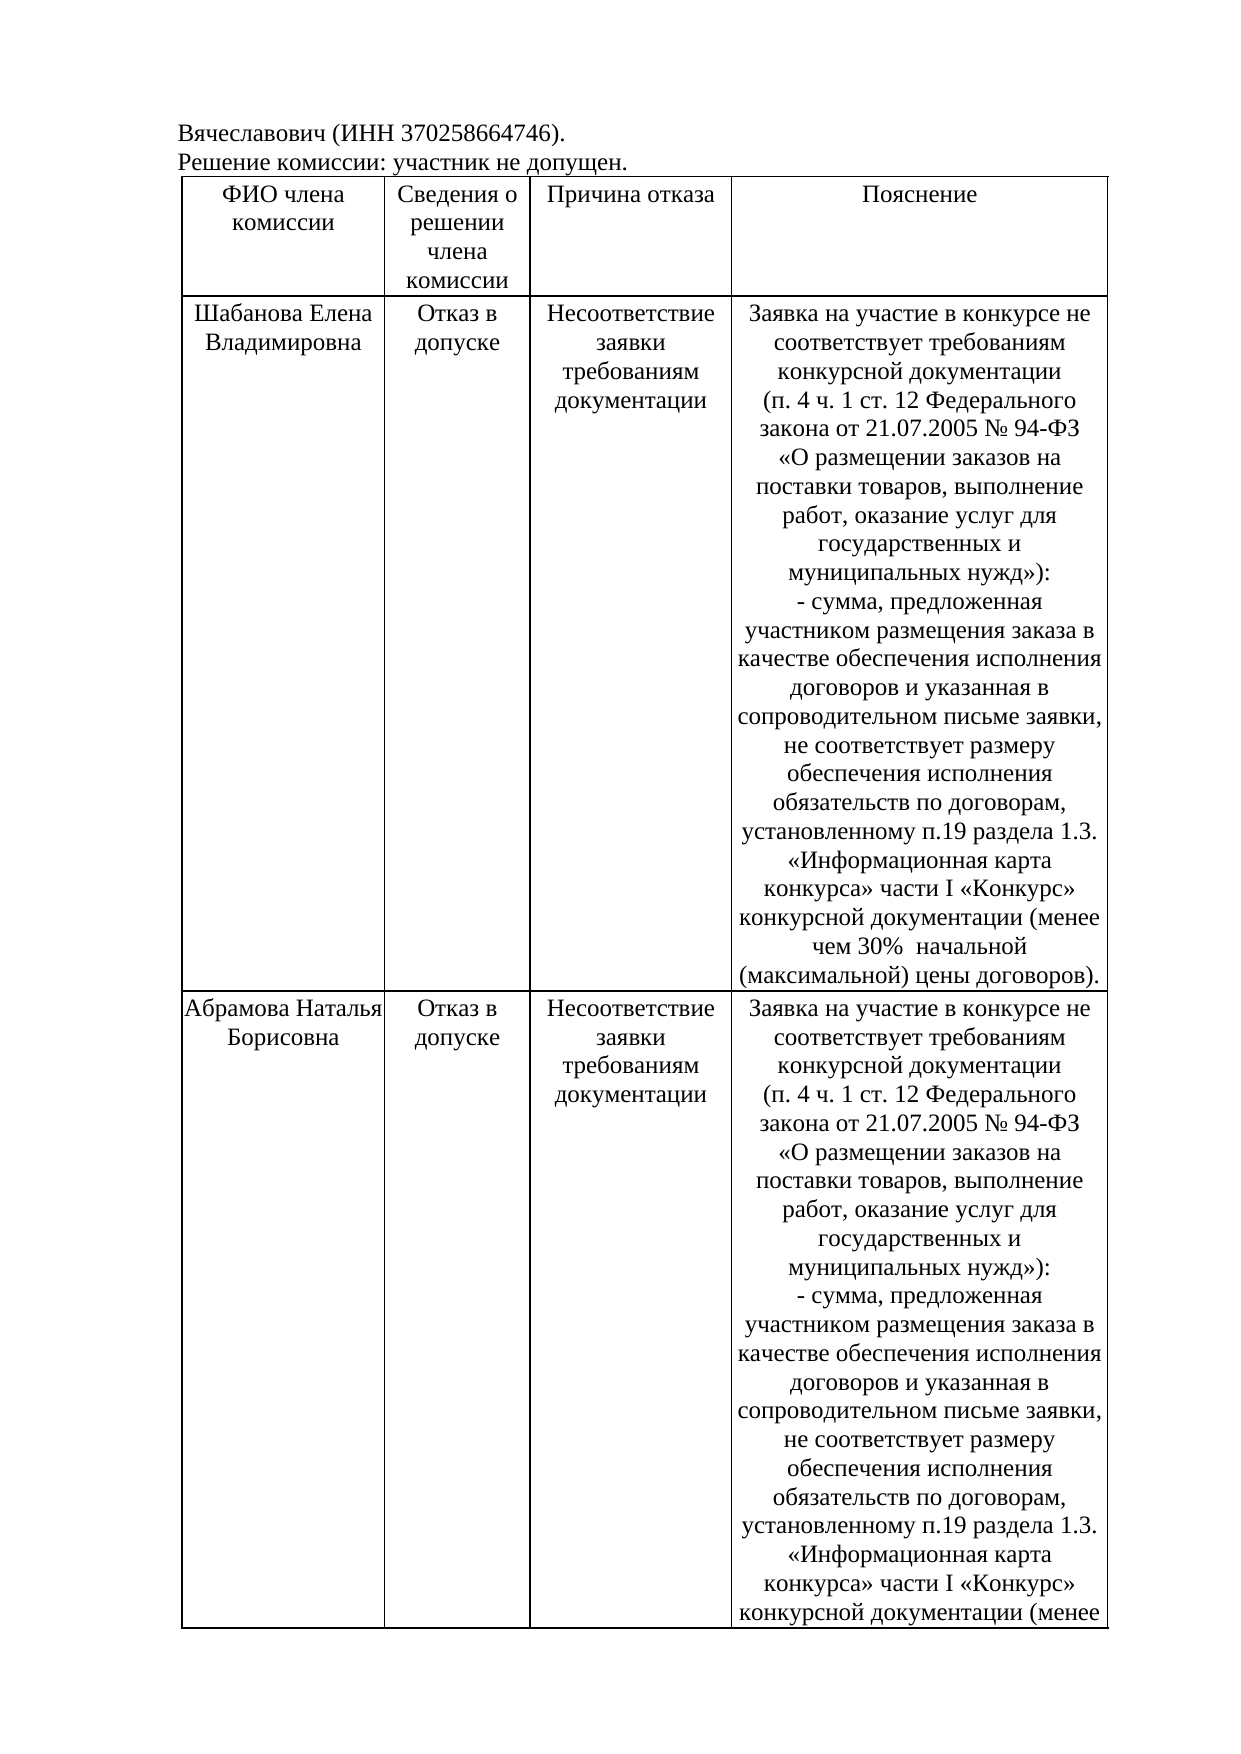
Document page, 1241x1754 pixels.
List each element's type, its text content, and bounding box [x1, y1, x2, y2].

table_cell Несоответствие заявки требованиям документации [531, 297, 731, 990]
table_header Пояснение [732, 177, 1107, 295]
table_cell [531, 992, 731, 1627]
table_cell Отказ в допуске [385, 992, 529, 1627]
table_cell Отказ в допуске [385, 297, 529, 990]
table_header ФИО члена комиссии [183, 177, 384, 295]
table_cell Шабанова Елена Владимировна [183, 297, 384, 990]
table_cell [183, 992, 384, 1627]
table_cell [732, 992, 1107, 1627]
table_header Причина отказа [531, 177, 731, 295]
table_header Сведения о решении члена комиссии [385, 177, 529, 295]
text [177, 118, 1152, 176]
